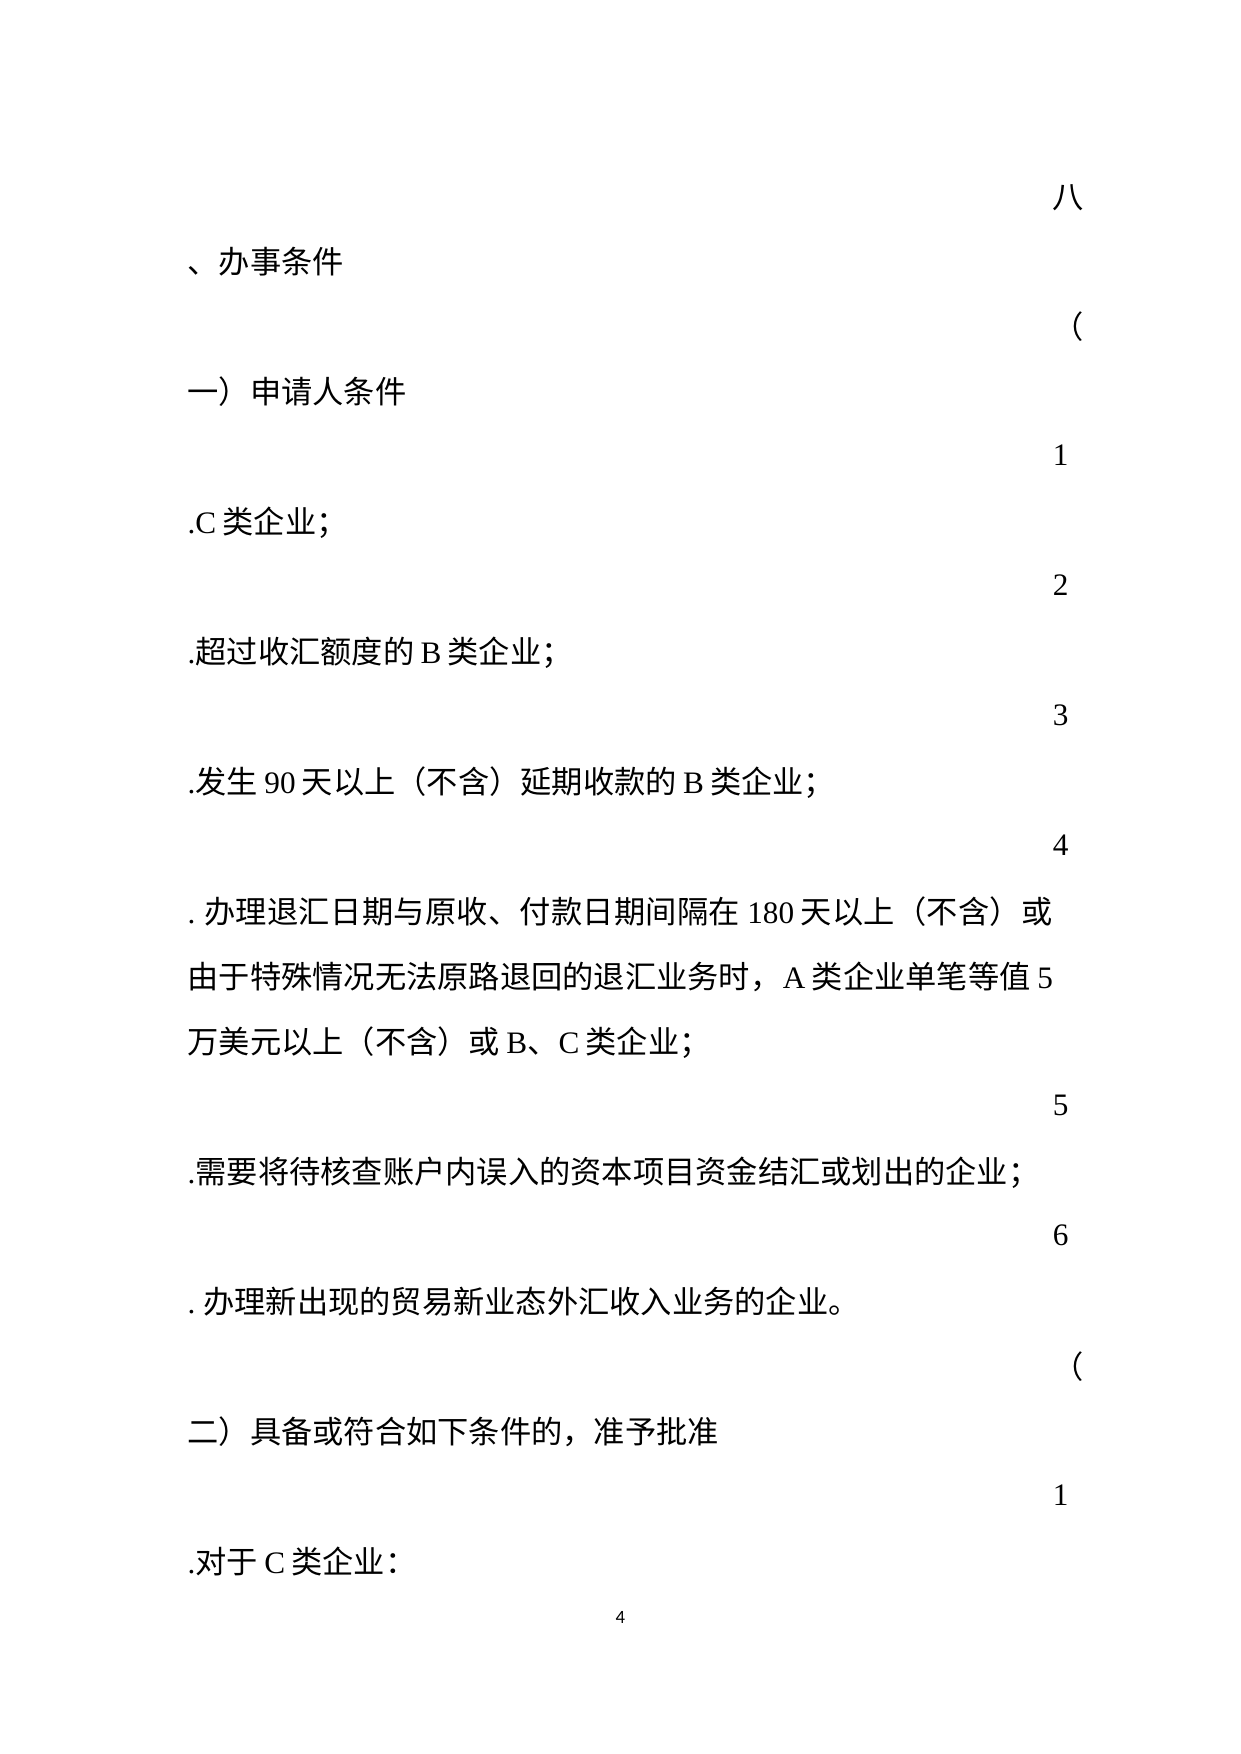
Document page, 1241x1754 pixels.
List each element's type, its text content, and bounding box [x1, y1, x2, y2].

text 1.对于C类企业： [187, 1462, 1053, 1592]
text 2.超过收汇额度的B类企业； [187, 552, 1053, 682]
text 1.C类企业； [187, 422, 1053, 552]
text 八、办事条件 [187, 162, 1053, 292]
text 6. 办理新出现的贸易新业态外汇收入业务的企业。 [187, 1202, 1053, 1332]
text 3.发生90天以上（不含）延期收款的B类企业； [187, 682, 1053, 812]
text 5.需要将待核查账户内误入的资本项目资金结汇或划出的企业； [187, 1072, 1053, 1202]
text （一）申请人条件 [187, 292, 1053, 422]
text 4. 办理退汇日期与原收、付款日期间隔在180天以上（不含）或由于特殊情况无法原路退回的退汇业务时，A类企业单笔等值5万美元以上（不含）或B、C类企业； [187, 812, 1053, 1072]
text （二）具备或符合如下条件的，准予批准 [187, 1332, 1053, 1462]
